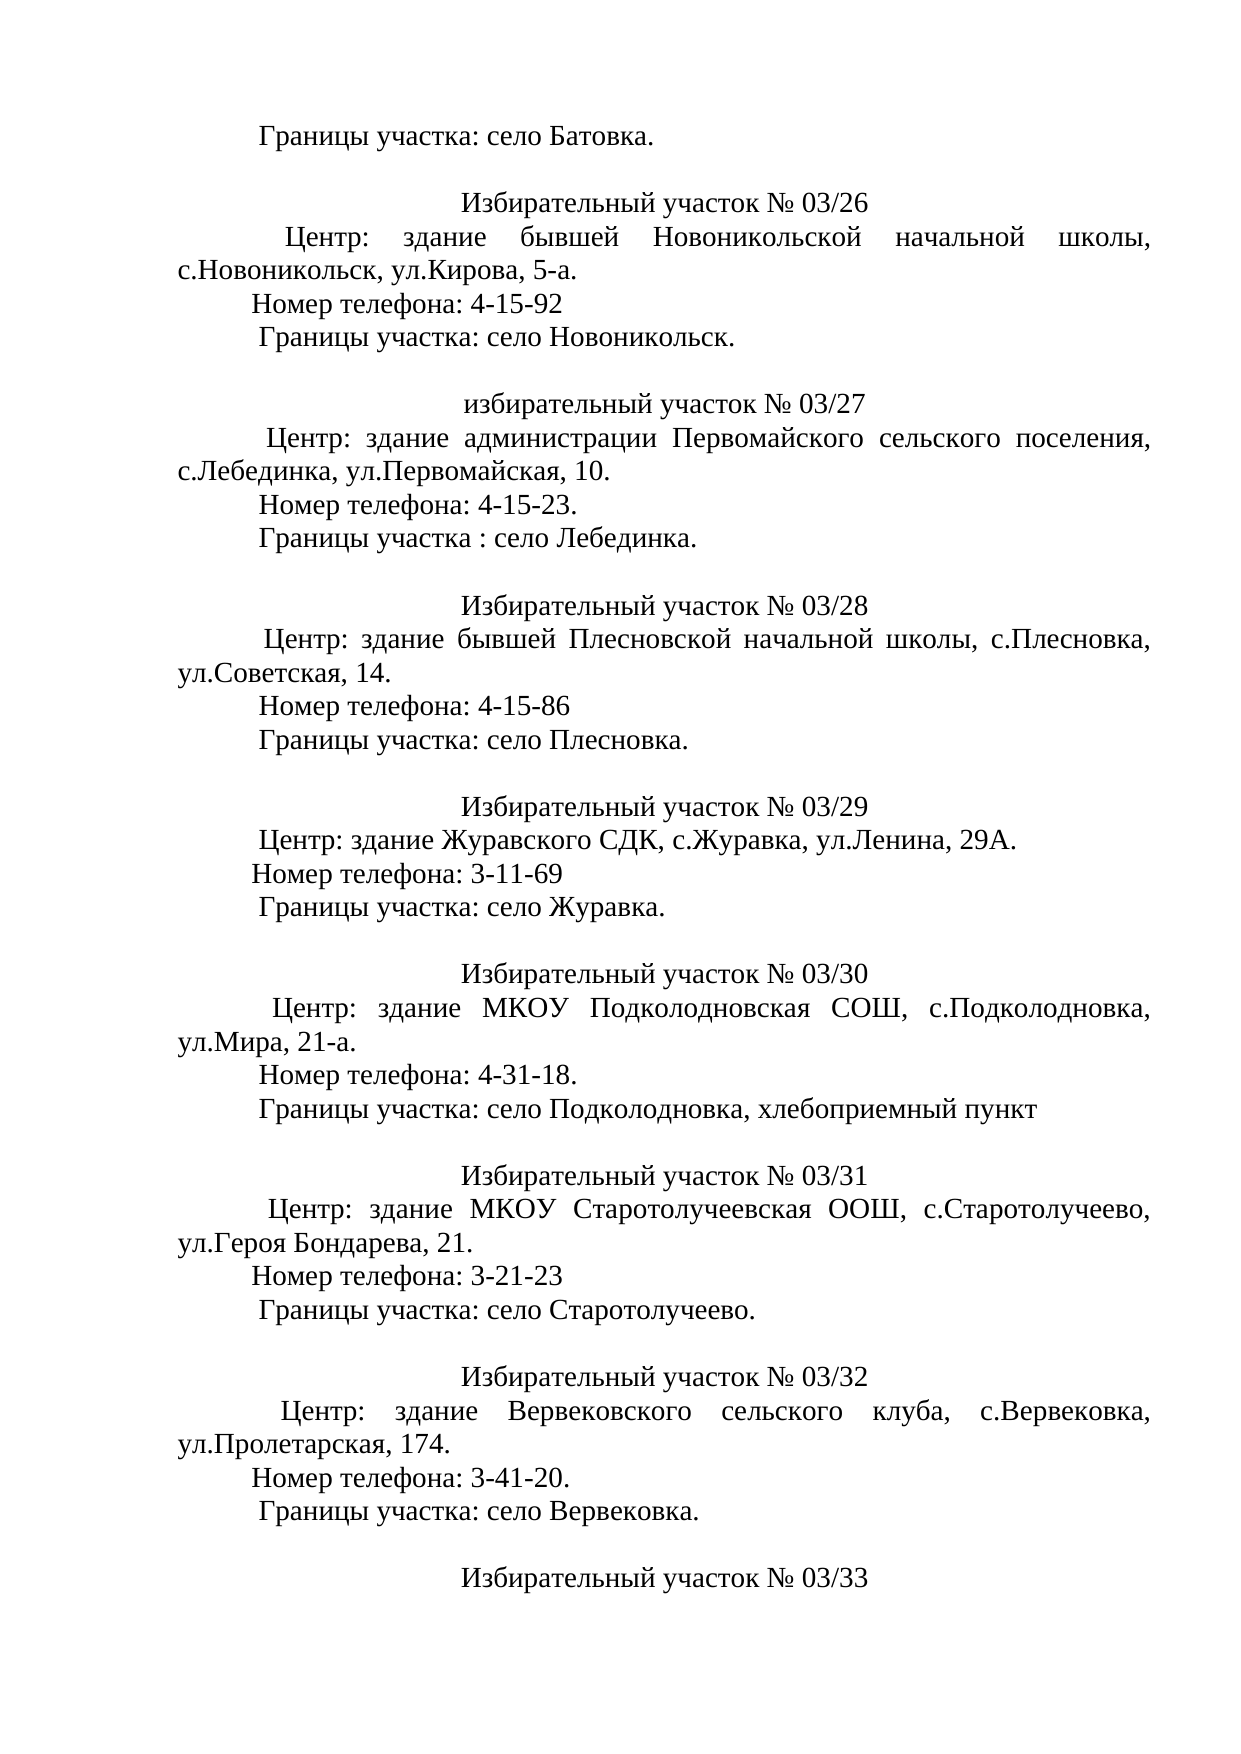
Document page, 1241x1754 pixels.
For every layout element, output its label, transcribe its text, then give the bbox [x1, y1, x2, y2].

text Избирательный участок № 03/28 [177, 588, 1152, 621]
text Номер телефона: 4-15-86 [177, 688, 1152, 722]
text Номер телефона: 3-21-23 [177, 1258, 1152, 1292]
text Границы участка: село Журавка. [177, 889, 1152, 923]
text Границы участка: село Плесновка. [177, 722, 1152, 755]
text Избирательный участок № 03/30 [177, 957, 1152, 990]
text Центр: здание МКОУ Подколодновская СОШ, с.Подколодновка, ул.Мира, 21-а. [177, 990, 1152, 1057]
text Границы участка: село Подколодновка, хлебоприемный пункт [177, 1091, 1152, 1124]
text Центр: здание администрации Первомайского сельского поселения, с.Лебединка, ул.Первомайская, 10. [177, 420, 1152, 487]
text Номер телефона: 3-11-69 [177, 856, 1152, 889]
text Избирательный участок № 03/31 [177, 1158, 1152, 1191]
text Границы участка : село Лебединка. [177, 521, 1152, 554]
text Центр: здание Журавского СДК, с.Журавка, ул.Ленина, 29А. [177, 822, 1152, 856]
text Избирательный участок № 03/32 [177, 1359, 1152, 1393]
text Границы участка: село Старотолучеево. [177, 1292, 1152, 1326]
text Границы участка: село Новоникольск. [177, 319, 1152, 353]
text Номер телефона: 4-15-23. [177, 487, 1152, 521]
text Номер телефона: 3-41-20. [177, 1460, 1152, 1493]
text Избирательный участок № 03/29 [177, 789, 1152, 822]
text Центр: здание бывшей Плесновской начальной школы, с.Плесновка, ул.Советская, 14. [177, 621, 1152, 688]
text Границы участка: село Батовка. [177, 118, 1152, 152]
text Центр: здание Вервековского сельского клуба, с.Вервековка, ул.Пролетарская, 174. [177, 1393, 1152, 1460]
text избирательный участок № 03/27 [177, 386, 1152, 420]
text Центр: здание бывшей Новоникольской начальной школы, с.Новоникольск, ул.Кирова, 5-а. [177, 219, 1152, 286]
text Избирательный участок № 03/33 [177, 1560, 1152, 1594]
text Избирательный участок № 03/26 [177, 185, 1152, 219]
text Границы участка: село Вервековка. [177, 1493, 1152, 1527]
text Номер телефона: 4-15-92 [177, 286, 1152, 319]
text Центр: здание МКОУ Старотолучеевская ООШ, с.Старотолучеево, ул.Героя Бондарева, 21. [177, 1191, 1152, 1258]
text Номер телефона: 4-31-18. [177, 1057, 1152, 1091]
